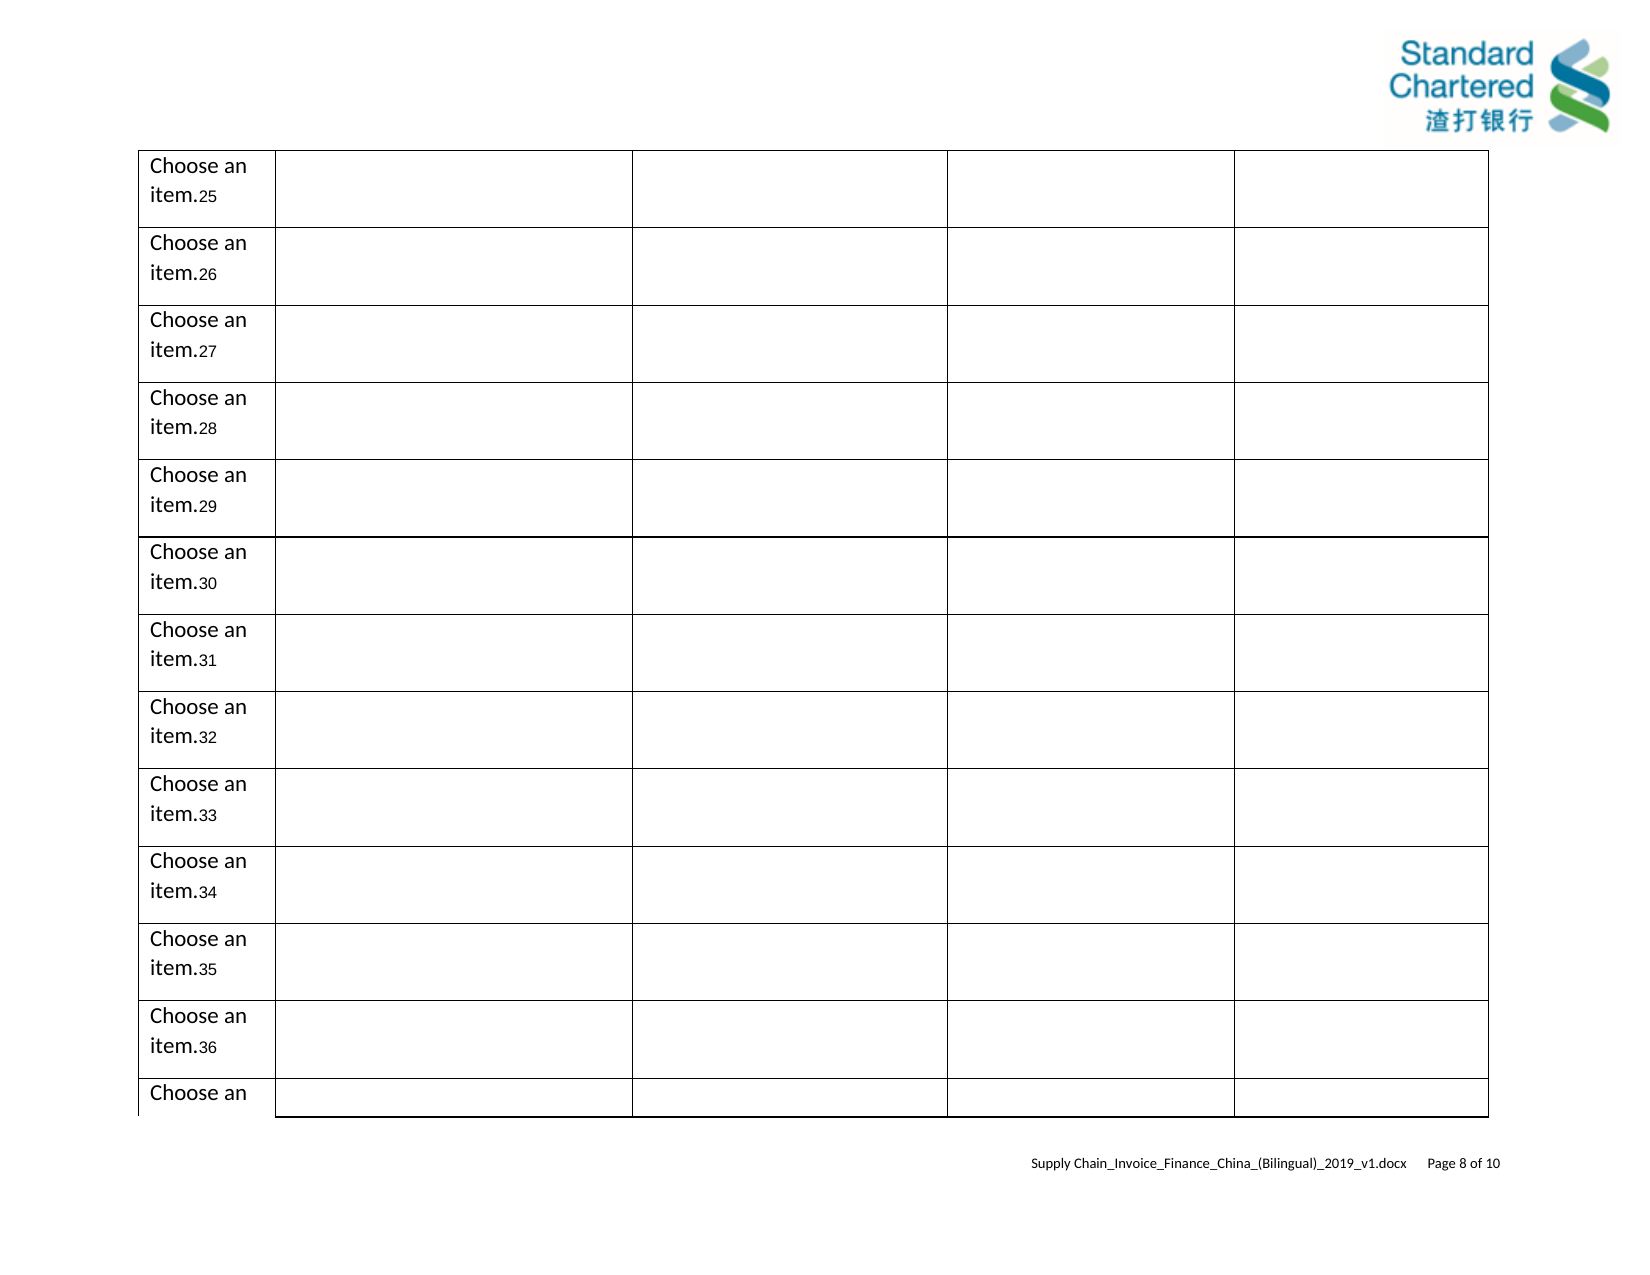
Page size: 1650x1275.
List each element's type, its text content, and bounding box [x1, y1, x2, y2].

table_cell [1235, 769, 1488, 846]
table_cell [633, 615, 947, 691]
table_cell [276, 306, 632, 382]
table_cell [633, 306, 947, 382]
table_cell [633, 538, 947, 614]
table_cell 33 [139, 769, 275, 846]
table_cell 36 [139, 1001, 275, 1077]
table_cell 34 [139, 847, 275, 923]
table_cell 32 [139, 692, 275, 768]
table_cell [1235, 1079, 1488, 1116]
table_cell [633, 924, 947, 1000]
table_cell [948, 306, 1234, 382]
table_cell [948, 847, 1234, 923]
table_cell [276, 769, 632, 846]
table_cell [633, 769, 947, 846]
table_cell [633, 383, 947, 459]
table_cell [633, 1001, 947, 1077]
table_cell [948, 769, 1234, 846]
table_cell [276, 538, 632, 614]
table_cell 28 [139, 383, 275, 459]
table_cell [948, 228, 1234, 304]
table_cell [633, 847, 947, 923]
table_cell [276, 924, 632, 1000]
table_cell 29 [139, 460, 275, 536]
table_cell [948, 692, 1234, 768]
table_cell [1235, 306, 1488, 382]
table_cell [633, 460, 947, 536]
table_cell [948, 1001, 1234, 1077]
table_cell [276, 1079, 632, 1116]
table_cell [1235, 383, 1488, 459]
table_cell [276, 1001, 632, 1077]
table_cell [1235, 151, 1488, 227]
table_cell [1235, 692, 1488, 768]
table_cell [633, 151, 947, 227]
table_cell 35 [139, 924, 275, 1000]
table_cell [276, 151, 632, 227]
table_cell [948, 538, 1234, 614]
table_cell [633, 228, 947, 304]
table_cell 31 [139, 615, 275, 691]
table_cell 26 [139, 228, 275, 304]
table_cell [276, 847, 632, 923]
table_cell [948, 615, 1234, 691]
table_cell [948, 1079, 1234, 1116]
table_cell [948, 460, 1234, 536]
table_cell [276, 615, 632, 691]
table_cell [948, 924, 1234, 1000]
table_cell [1235, 460, 1488, 536]
table_cell 30 [139, 538, 275, 614]
table_cell [1235, 924, 1488, 1000]
table_cell [276, 692, 632, 768]
table_cell [948, 383, 1234, 459]
table_cell [633, 1079, 947, 1116]
table_cell [1235, 1001, 1488, 1077]
table_cell [633, 692, 947, 768]
table_cell [276, 228, 632, 304]
picture [1383, 28, 1620, 146]
table_cell [1235, 538, 1488, 614]
table_cell 27 [139, 306, 275, 382]
table_cell [1235, 615, 1488, 691]
table_cell [948, 151, 1234, 227]
table_cell [1235, 228, 1488, 304]
table_cell [276, 383, 632, 459]
table_cell 37 [139, 1079, 275, 1116]
table_cell 25 [139, 151, 275, 227]
table_cell [276, 460, 632, 536]
table_cell [1235, 847, 1488, 923]
